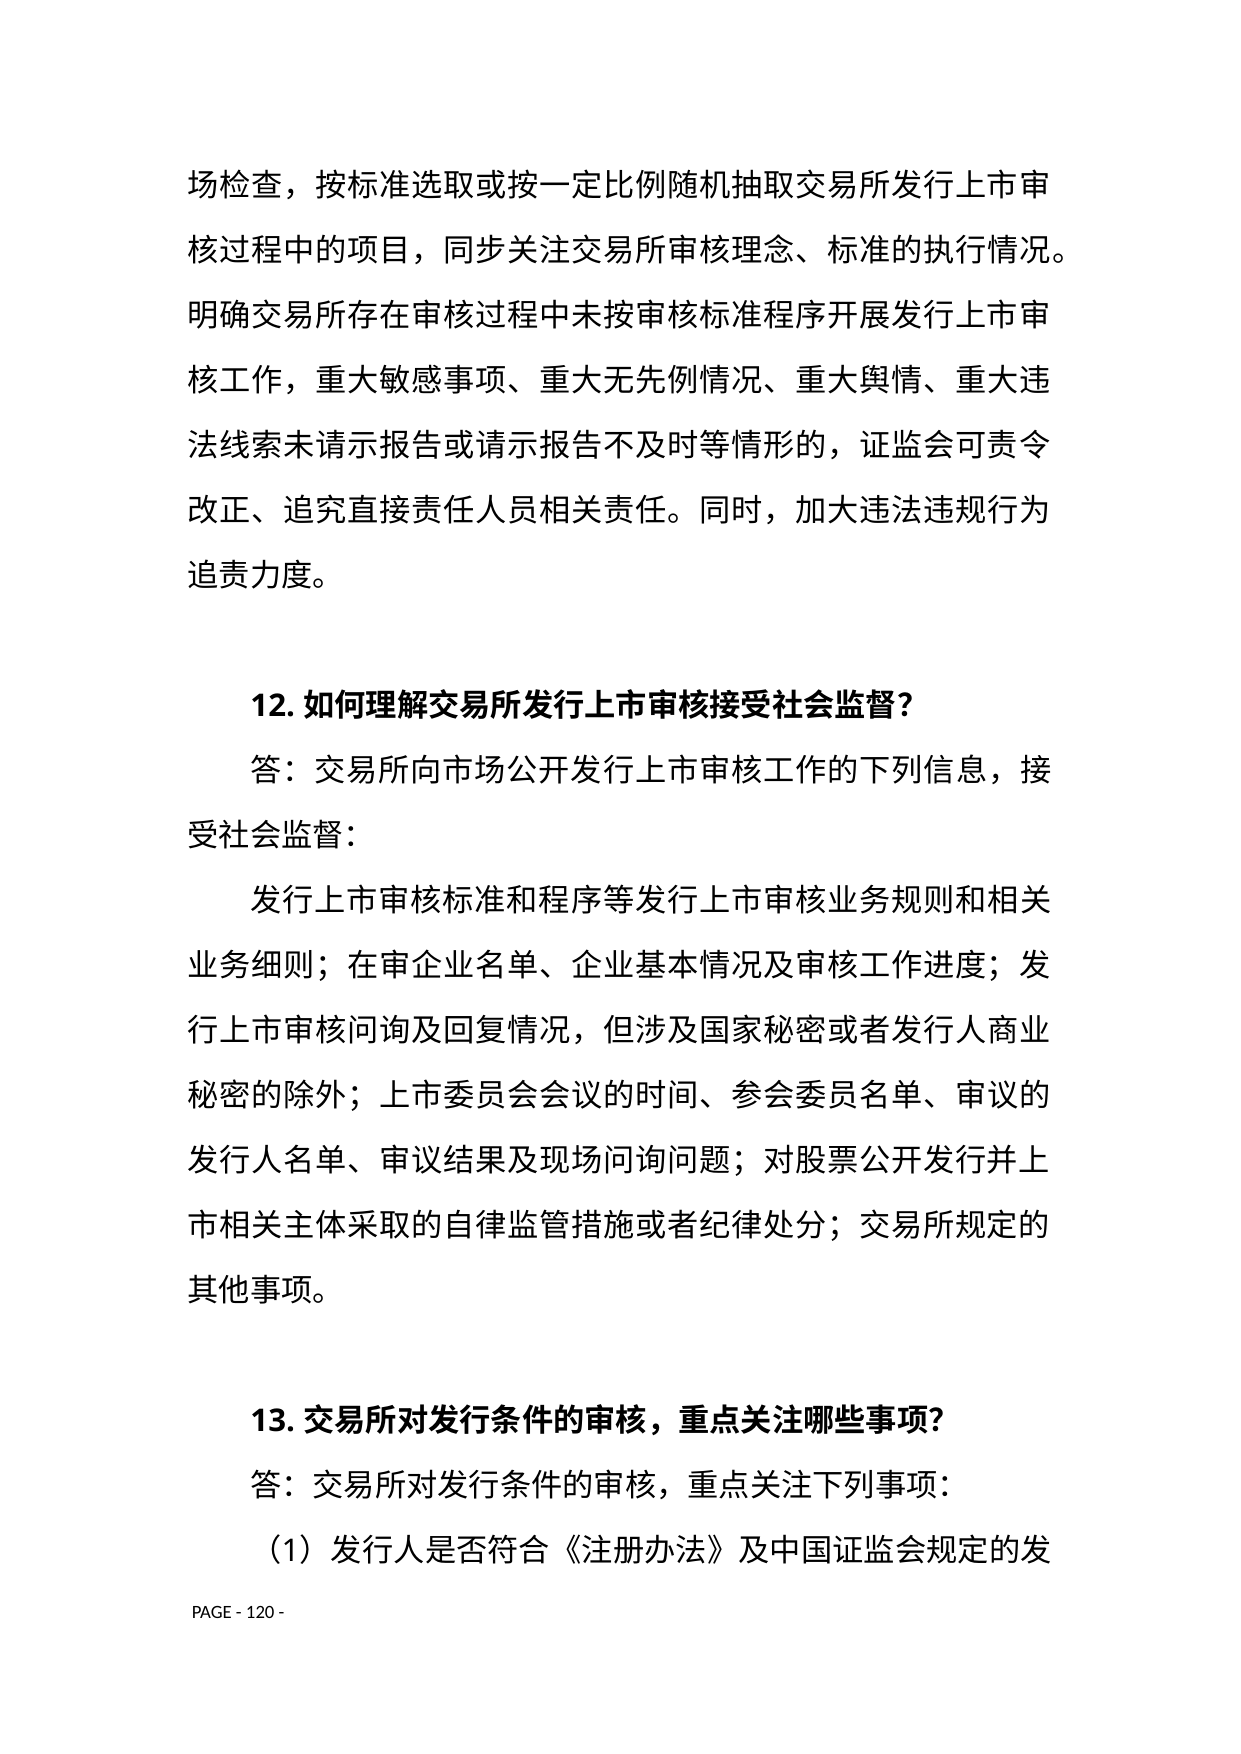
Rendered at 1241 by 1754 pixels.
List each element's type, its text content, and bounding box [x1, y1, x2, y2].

text 发行上市审核标准和程序等发行上市审核业务规则和相关业务细则；在审企业名单、企业基本情况及审核工作进度；发行上市审核问询及回复情况，但涉及国家秘密或者发行人商业秘密的除外；上市委员会会议的时间、参会委员名单、审议的发行人名单、审议结果及现场问询问题；对股票公开发行并上市相关主体采取的自律监管措施或者纪律处分；交易所规定的其他事项。 [187, 865, 1053, 1320]
text 13. 交易所对发行条件的审核，重点关注哪些事项？ [187, 1385, 1053, 1450]
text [187, 150, 1053, 605]
text 12. 如何理解交易所发行上市审核接受社会监督？ [187, 670, 1053, 735]
text 答：交易所向市场公开发行上市审核工作的下列信息，接受社会监督： [187, 735, 1053, 865]
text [187, 1515, 1053, 1580]
text 答：交易所对发行条件的审核，重点关注下列事项： [187, 1450, 1053, 1515]
